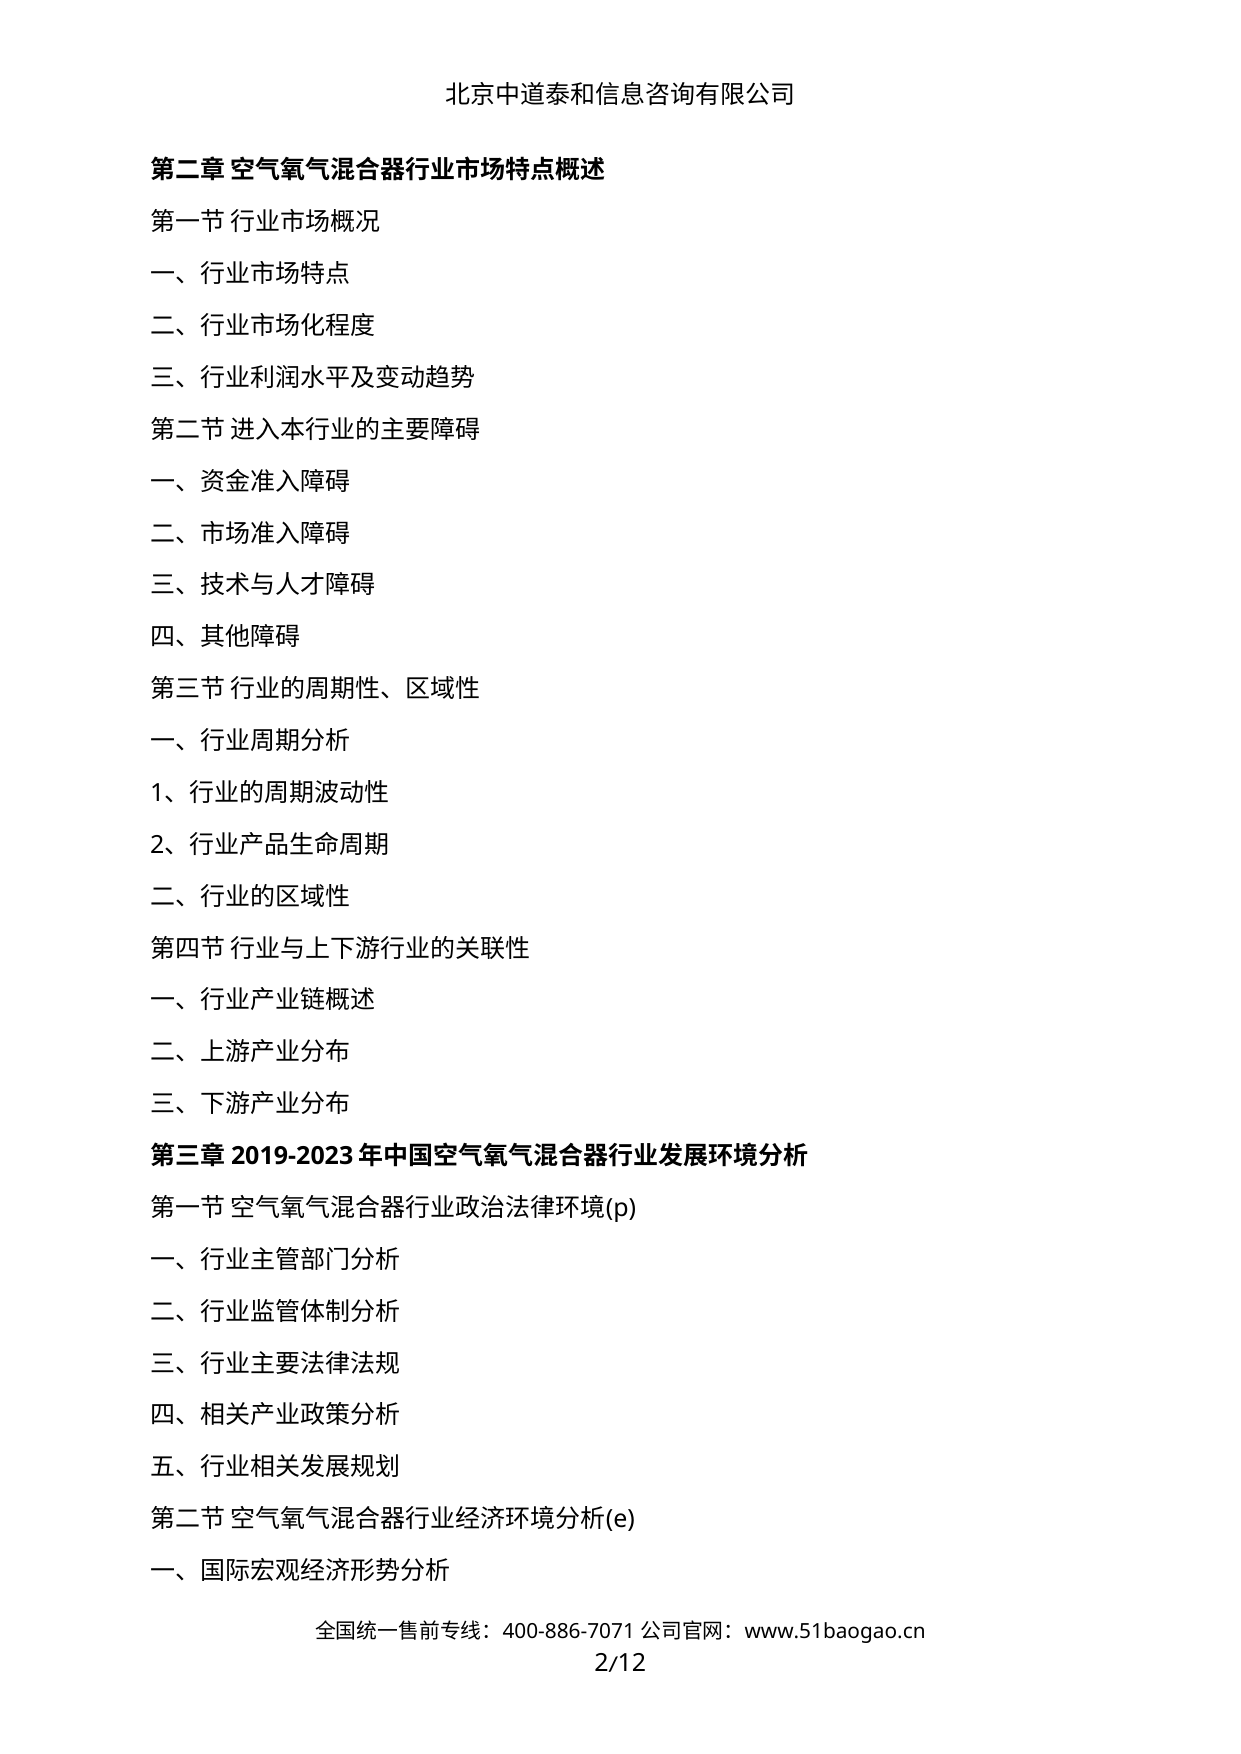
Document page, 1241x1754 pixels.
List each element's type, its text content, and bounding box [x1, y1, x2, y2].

text 五、行业相关发展规划 [150, 1447, 1090, 1483]
text 二、行业的区域性 [150, 876, 1090, 912]
text 二、行业市场化程度 [150, 306, 1090, 342]
text 第一节 行业市场概况 [150, 202, 1090, 238]
text 第四节 行业与上下游行业的关联性 [150, 928, 1090, 964]
text 二、上游产业分布 [150, 1032, 1090, 1068]
text 第二节 空气氧气混合器行业经济环境分析(e) [150, 1499, 1090, 1535]
text 一、行业周期分析 [150, 721, 1090, 757]
text 第二章 空气氧气混合器行业市场特点概述 [150, 150, 1090, 186]
text 三、行业主要法律法规 [150, 1343, 1090, 1379]
text 第三章 2019-2023年中国空气氧气混合器行业发展环境分析 [150, 1136, 1090, 1172]
text 第三节 行业的周期性、区域性 [150, 669, 1090, 705]
text 第二节 进入本行业的主要障碍 [150, 409, 1090, 446]
text 2、行业产品生命周期 [150, 824, 1090, 861]
text 一、资金准入障碍 [150, 461, 1090, 497]
text 第一节 空气氧气混合器行业政治法律环境(p) [150, 1187, 1090, 1224]
text 一、行业市场特点 [150, 254, 1090, 290]
text 1、行业的周期波动性 [150, 772, 1090, 809]
text 三、技术与人才障碍 [150, 565, 1090, 601]
text 二、市场准入障碍 [150, 513, 1090, 549]
text 四、相关产业政策分析 [150, 1395, 1090, 1431]
text 一、国际宏观经济形势分析 [150, 1551, 1090, 1587]
text 一、行业主管部门分析 [150, 1239, 1090, 1276]
text 三、行业利润水平及变动趋势 [150, 357, 1090, 394]
text 三、下游产业分布 [150, 1084, 1090, 1120]
text 二、行业监管体制分析 [150, 1291, 1090, 1327]
text 四、其他障碍 [150, 617, 1090, 653]
text 一、行业产业链概述 [150, 980, 1090, 1016]
